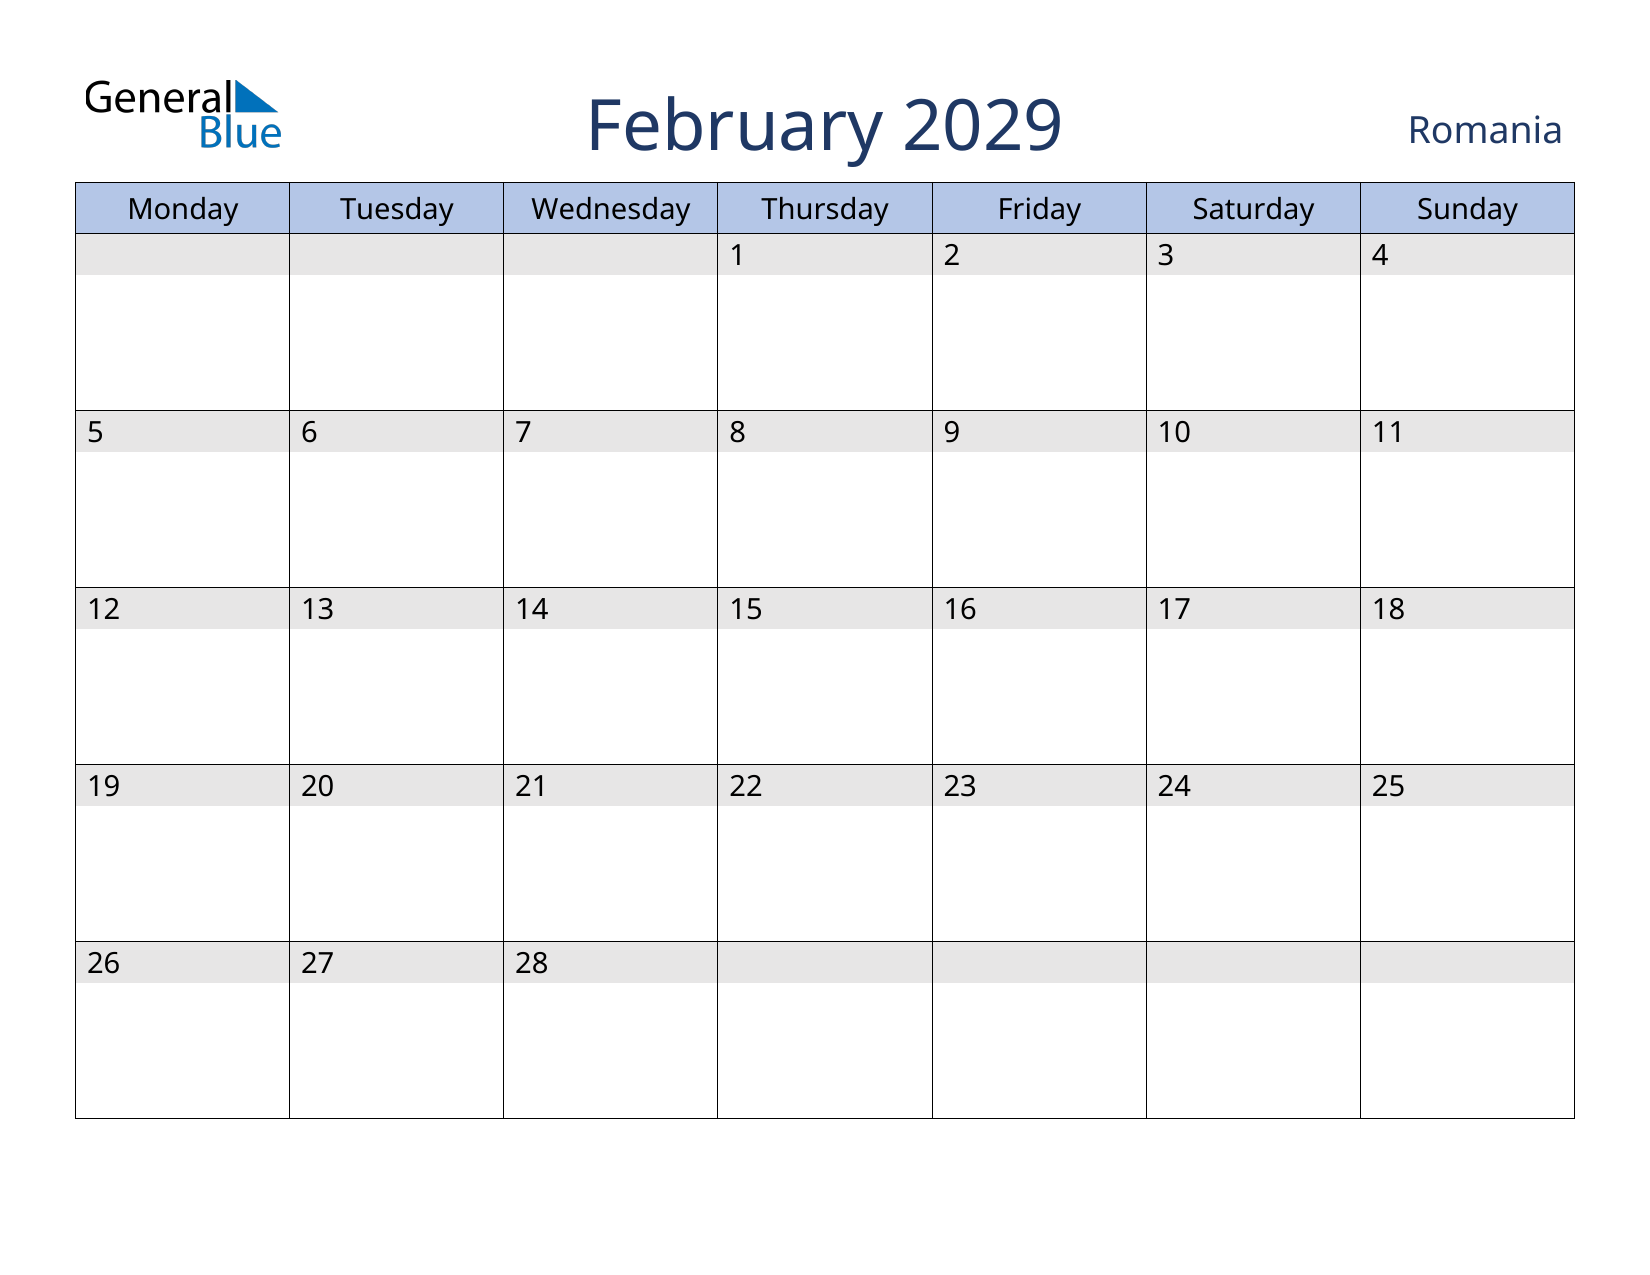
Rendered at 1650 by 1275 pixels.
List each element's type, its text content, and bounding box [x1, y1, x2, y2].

table_cell [504, 629, 717, 764]
table_cell [76, 452, 289, 587]
table_cell [1147, 452, 1360, 587]
table_cell [933, 983, 1146, 1118]
table_cell [290, 629, 503, 764]
table_cell [1361, 806, 1574, 941]
table_cell [504, 452, 717, 587]
table_cell 15 [718, 588, 932, 629]
table_cell Saturday [1147, 183, 1360, 233]
table_header Romania [1146, 75, 1574, 182]
table_cell 23 [933, 765, 1146, 806]
table_cell Sunday [1361, 183, 1574, 233]
table_cell 18 [1361, 588, 1574, 629]
table_cell [1361, 629, 1574, 764]
table_cell [718, 275, 932, 410]
table_cell [1147, 806, 1360, 941]
table_cell 21 [504, 765, 717, 806]
table_cell Tuesday [290, 183, 503, 233]
table_cell 28 [504, 942, 717, 983]
table_cell 3 [1147, 234, 1360, 275]
table_cell 14 [504, 588, 717, 629]
table_cell [718, 983, 932, 1118]
table_cell [933, 806, 1146, 941]
table_cell [504, 234, 717, 275]
table_cell 24 [1147, 765, 1360, 806]
table_cell [290, 983, 503, 1118]
table_cell 9 [933, 411, 1146, 452]
table_cell [290, 275, 503, 410]
table_cell [76, 234, 289, 275]
table_cell 19 [76, 765, 289, 806]
table_cell [1361, 942, 1574, 983]
table_cell [290, 234, 503, 275]
table_cell Monday [76, 183, 289, 233]
table_cell 13 [290, 588, 503, 629]
table_header [76, 75, 503, 182]
table_cell [504, 806, 717, 941]
table_cell 22 [718, 765, 932, 806]
table_cell [1147, 942, 1360, 983]
table_cell [718, 806, 932, 941]
table_cell [504, 983, 717, 1118]
table_cell [290, 806, 503, 941]
table_cell [718, 629, 932, 764]
table_cell [933, 275, 1146, 410]
table_header February 2029 [504, 75, 1146, 182]
table_cell [1361, 275, 1574, 410]
table_cell 10 [1147, 411, 1360, 452]
table_cell [76, 806, 289, 941]
table_cell 6 [290, 411, 503, 452]
table_cell [933, 452, 1146, 587]
table_cell [1147, 983, 1360, 1118]
table_cell 12 [76, 588, 289, 629]
table_cell Friday [933, 183, 1146, 233]
table_cell 11 [1361, 411, 1574, 452]
table_cell 25 [1361, 765, 1574, 806]
table_cell [76, 629, 289, 764]
table_cell [1361, 452, 1574, 587]
table_cell 7 [504, 411, 717, 452]
table_cell [718, 942, 932, 983]
table_cell 5 [76, 411, 289, 452]
table_cell [1147, 629, 1360, 764]
table_cell [718, 452, 932, 587]
table_cell [933, 629, 1146, 764]
picture [86, 80, 281, 148]
table_cell [76, 983, 289, 1118]
table_cell [290, 452, 503, 587]
table_cell 26 [76, 942, 289, 983]
table_cell 2 [933, 234, 1146, 275]
table_cell 27 [290, 942, 503, 983]
table_cell [1361, 983, 1574, 1118]
table_cell 17 [1147, 588, 1360, 629]
table_cell Thursday [718, 183, 932, 233]
table_cell 4 [1361, 234, 1574, 275]
table_cell 20 [290, 765, 503, 806]
table_cell 8 [718, 411, 932, 452]
table_cell [504, 275, 717, 410]
table_cell 1 [718, 234, 932, 275]
table_cell [933, 942, 1146, 983]
table_cell [76, 275, 289, 410]
table_cell 16 [933, 588, 1146, 629]
table_cell [1147, 275, 1360, 410]
table_cell Wednesday [504, 183, 717, 233]
